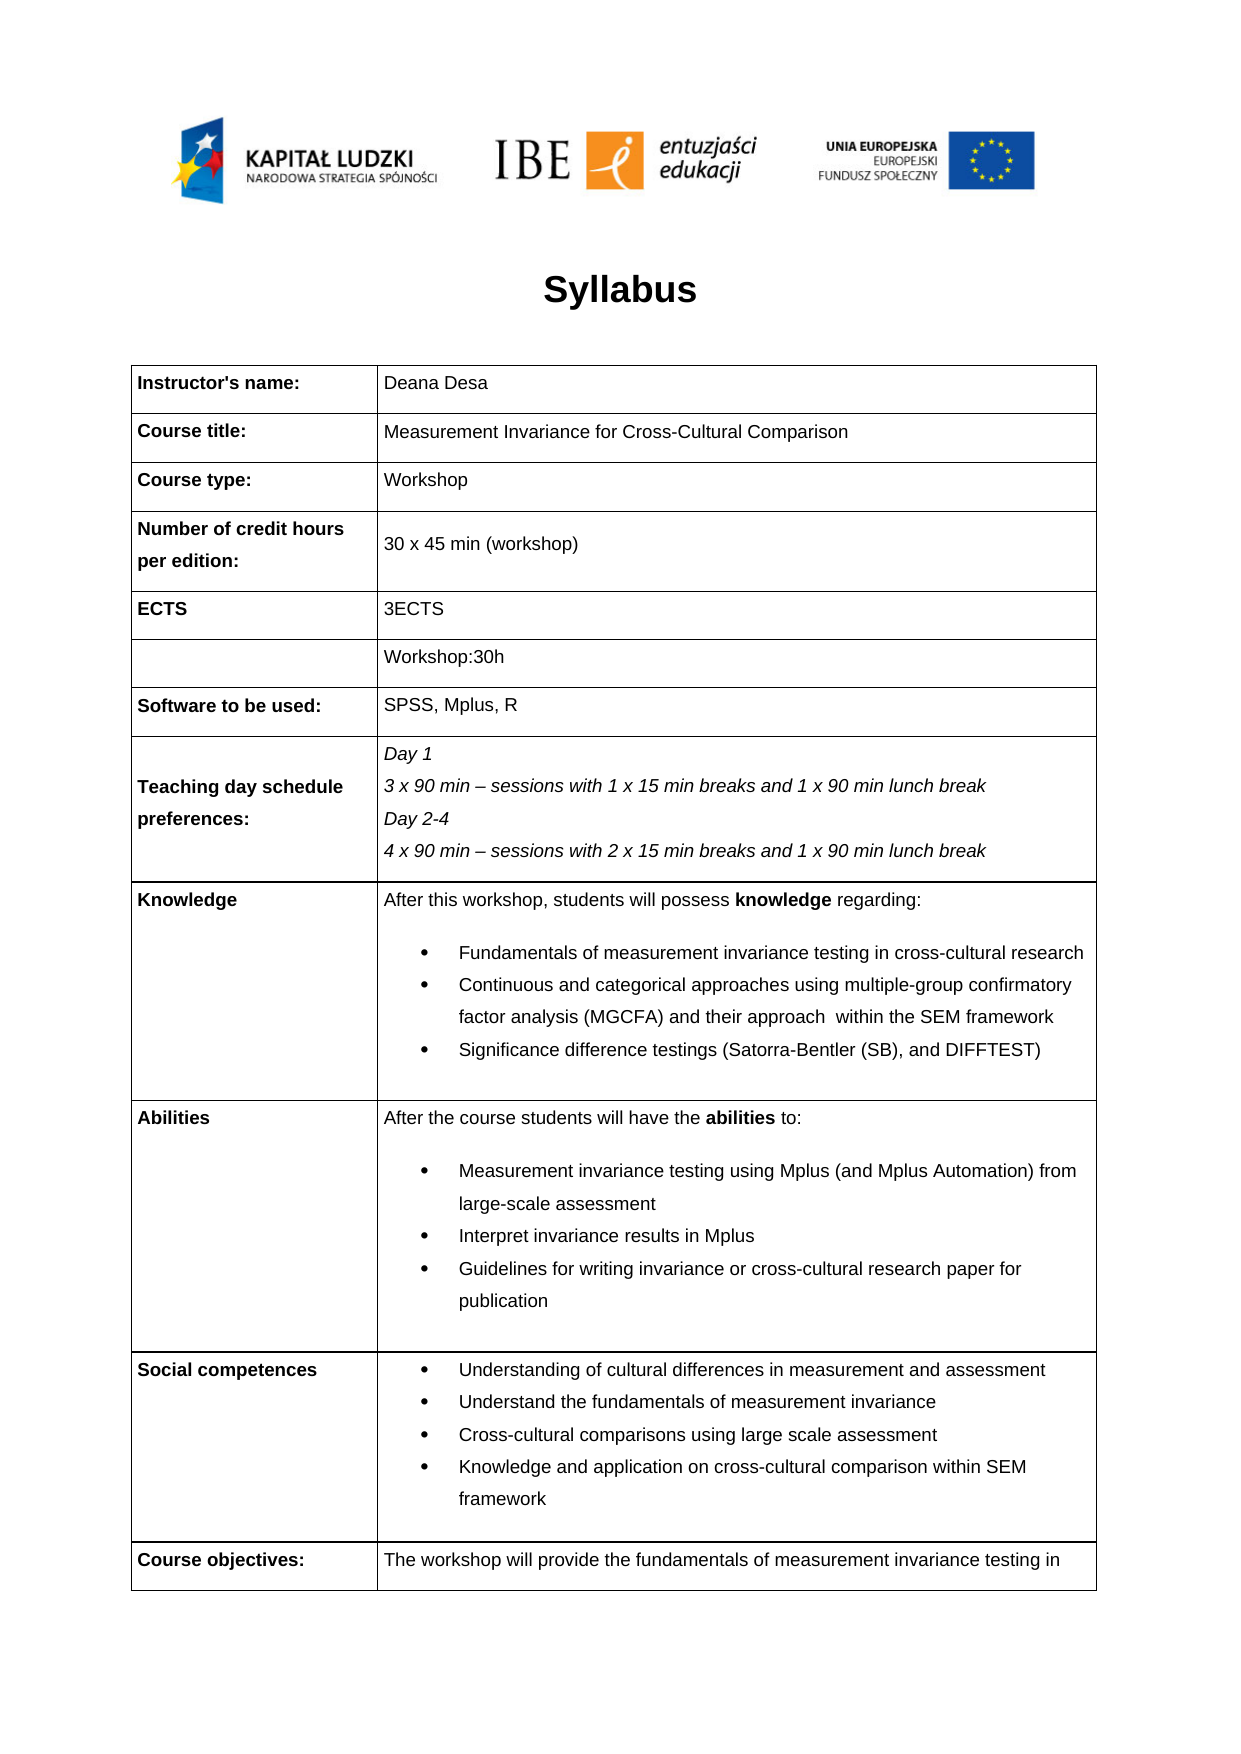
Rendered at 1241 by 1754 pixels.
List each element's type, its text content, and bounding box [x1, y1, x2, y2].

table_cell Teaching day schedule preferences: [132, 737, 377, 881]
table_cell Knowledge [132, 883, 377, 1100]
table_header Instructor's name: [132, 366, 377, 413]
table_cell Understanding of cultural differences in measurement and assessment Understand the fundamentals of measurement invariance Cross-cultural comparisons using large scale assessment Knowledge and application on cross-cultural comparison within SEM framework [378, 1353, 1096, 1541]
table_cell Day 1 3 x 90 min – sessions with 1 x 15 min breaks and 1 x 90 min lunch break Day 2-4 4 x 90 min – sessions with 2 x 15 min breaks and 1 x 90 min lunch break [378, 737, 1096, 881]
table_cell After this workshop, students will possess knowledge regarding: Fundamentals of measurement invariance testing in cross-cultural research Continuous and categorical approaches using multiple-group confirmatory factor analysis (MGCFA) and their approach within the SEM framework Significance difference testings (Satorra-Bentler (SB), and DIFFTEST) [378, 883, 1096, 1100]
table_cell After the course students will have the abilities to: Measurement invariance testing using Mplus (and Mplus Automation) from large-scale assessment Interpret invariance results in Mplus Guidelines for writing invariance or cross-cultural research paper for publication [378, 1101, 1096, 1351]
table_cell ECTS [132, 592, 377, 639]
table_cell Course title: [132, 414, 377, 462]
table_cell 3ECTS [378, 592, 1096, 639]
table_cell Course objectives: [132, 1543, 377, 1590]
table_cell Workshop [378, 463, 1096, 511]
table_cell Workshop:30h [378, 640, 1096, 687]
text Syllabus [148, 267, 1093, 311]
table_cell 30 x 45 min (workshop) [378, 512, 1096, 591]
table_header Deana Desa [378, 366, 1096, 413]
table_cell Social competences [132, 1353, 377, 1541]
table_cell Abilities [132, 1101, 377, 1351]
table_cell SPSS, Mplus, R [378, 688, 1096, 736]
table_cell [132, 640, 377, 687]
table_cell Number of credit hours per edition: [132, 512, 377, 591]
picture [147, 84, 1068, 239]
table_cell Course type: [132, 463, 377, 511]
table_cell Measurement Invariance for Cross-Cultural Comparison [378, 414, 1096, 462]
table_cell Software to be used: [132, 688, 377, 736]
